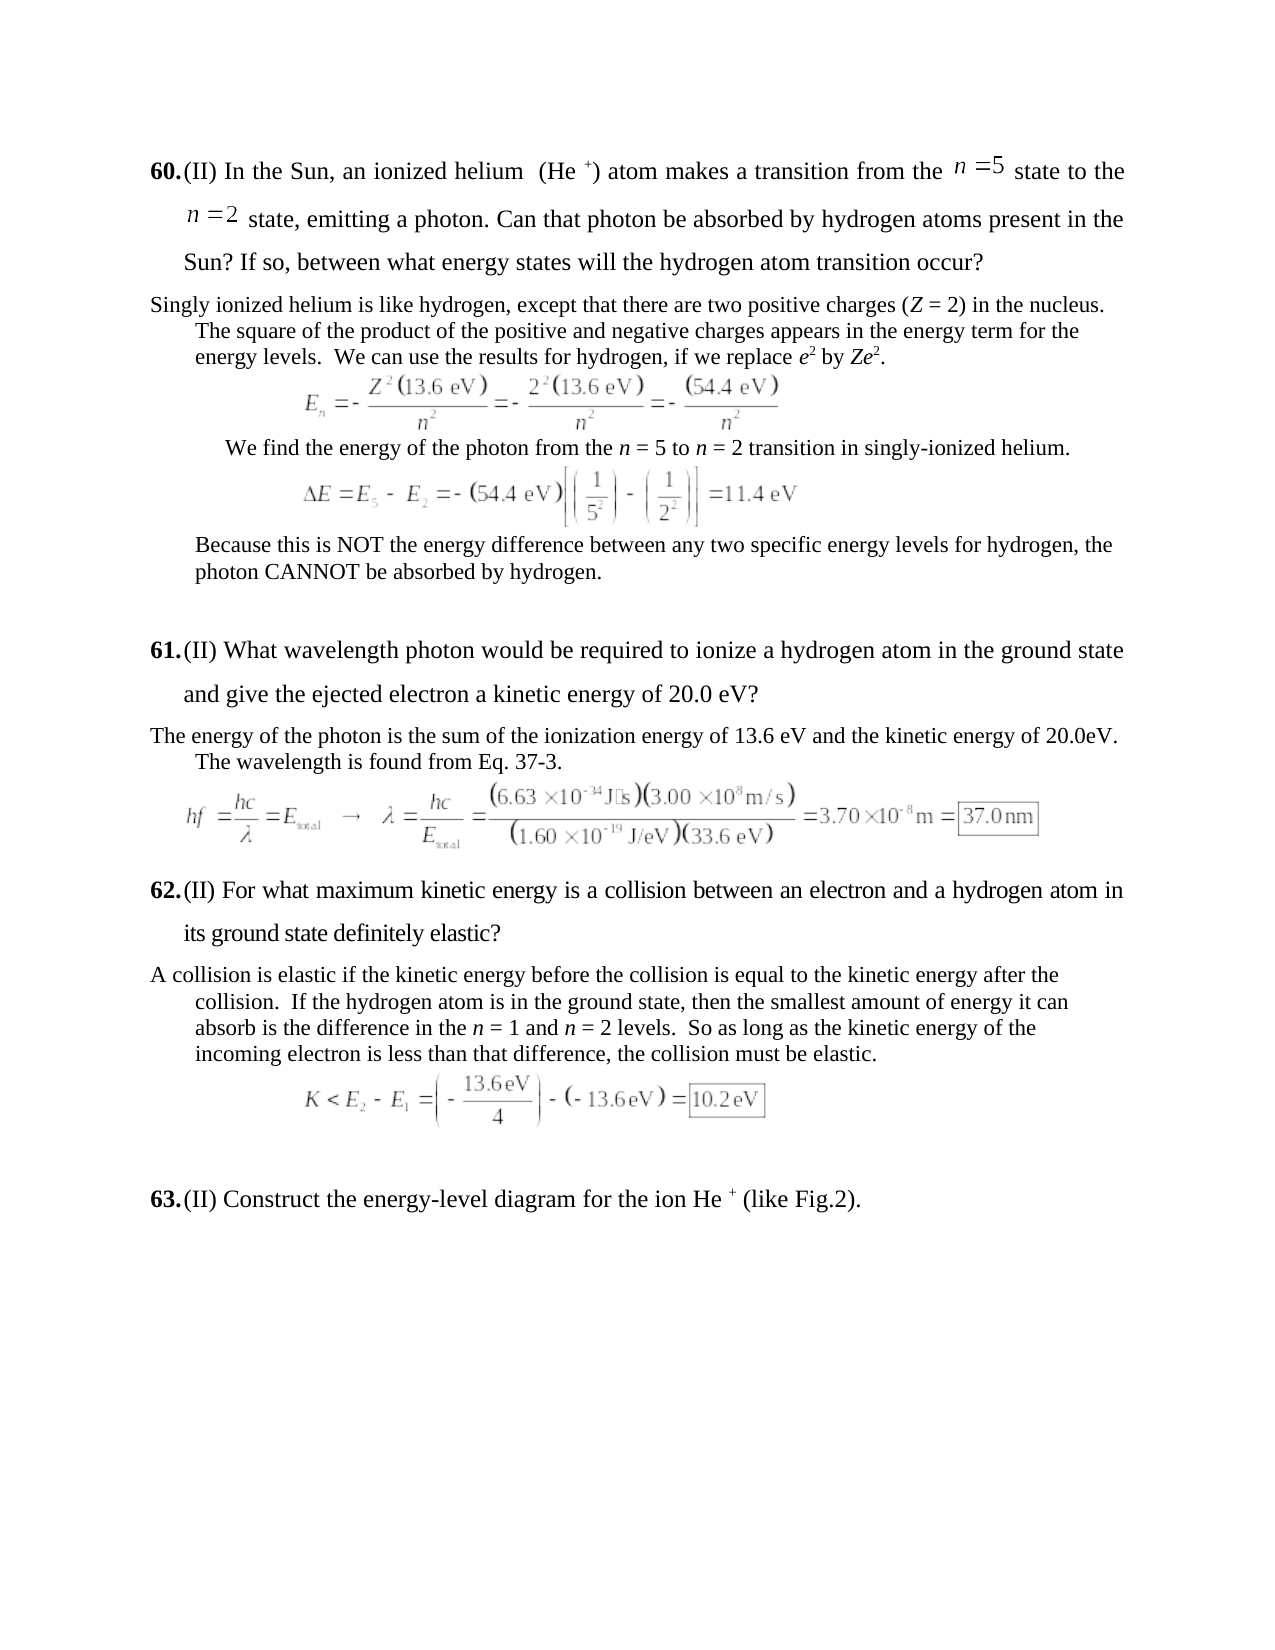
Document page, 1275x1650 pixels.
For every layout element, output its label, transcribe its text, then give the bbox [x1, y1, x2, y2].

text 62. (II) For what maximum kinetic energy is a collision between an electron and a hydrogen atom in its ground state definitely elastic? [150, 875, 1125, 947]
text We find the energy of the photon from the n = 5 to n = 2 transition in singly-ionized helium. [150, 434, 1125, 461]
text A collision is elastic if the kinetic energy before the collision is equal to the kinetic energy after the collision. If the hydrogen atom is in the ground state, then the smallest amount of energy it can absorb is the difference in the n = 1 and n = 2 levels. So as long as the kinetic energy of the incoming electron is less than that difference, the collision must be elastic. [150, 961, 1125, 1067]
text The energy of the photon is the sum of the ionization energy of 13.6 eV and the kinetic energy of 20.0eV. The wavelength is found from Eq. 37-3. [150, 722, 1125, 774]
text 61. (II) What wavelength photon would be required to ionize a hydrogen atom in the ground state and give the ejected electron a kinetic energy of 20.0 eV? [150, 636, 1125, 707]
text Singly ionized helium is like hydrogen, except that there are two positive charges (Z = 2) in the nucleus. The square of the product of the positive and negative charges appears in the energy term for the energy levels. We can use the results for hydrogen, if we replace e2 by Ze2. [150, 291, 1125, 370]
text 63. (II) Construct the energy-level diagram for the ion He + (like Fig.2). [150, 1184, 1125, 1213]
text 60. (II) In the Sun, an ionized helium (He +) atom makes a transition from the state to the state, emitting a photon. Can that photon be absorbed by hydrogen atoms present in the Sun? If so, between what energy states will the hydrogen atom transition occur? [150, 150, 1125, 276]
text Because this is NOT the energy difference between any two specific energy levels for hydrogen, the photon CANNOT be absorbed by hydrogen. [195, 531, 1125, 584]
